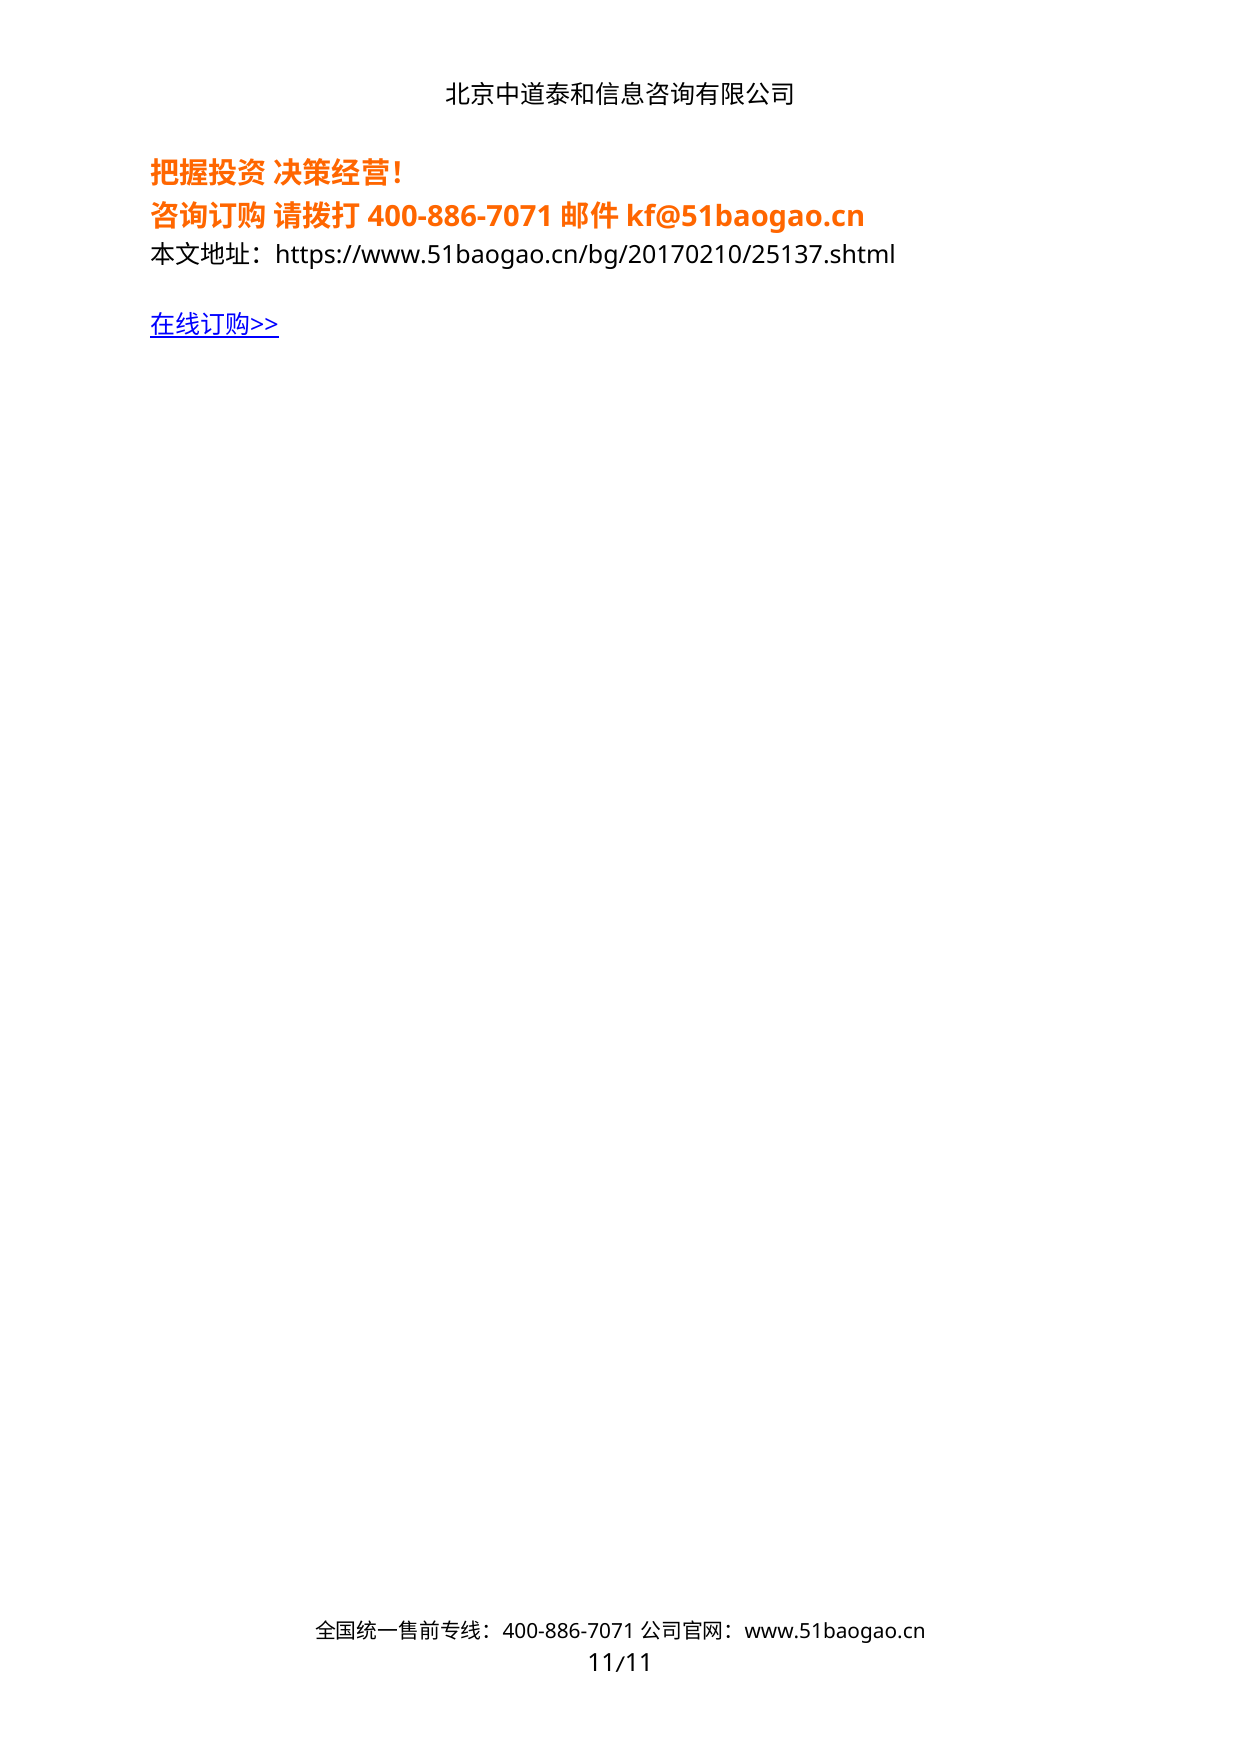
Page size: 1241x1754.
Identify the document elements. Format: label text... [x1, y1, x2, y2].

text 在线订购>> [150, 271, 1090, 341]
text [150, 150, 1090, 271]
